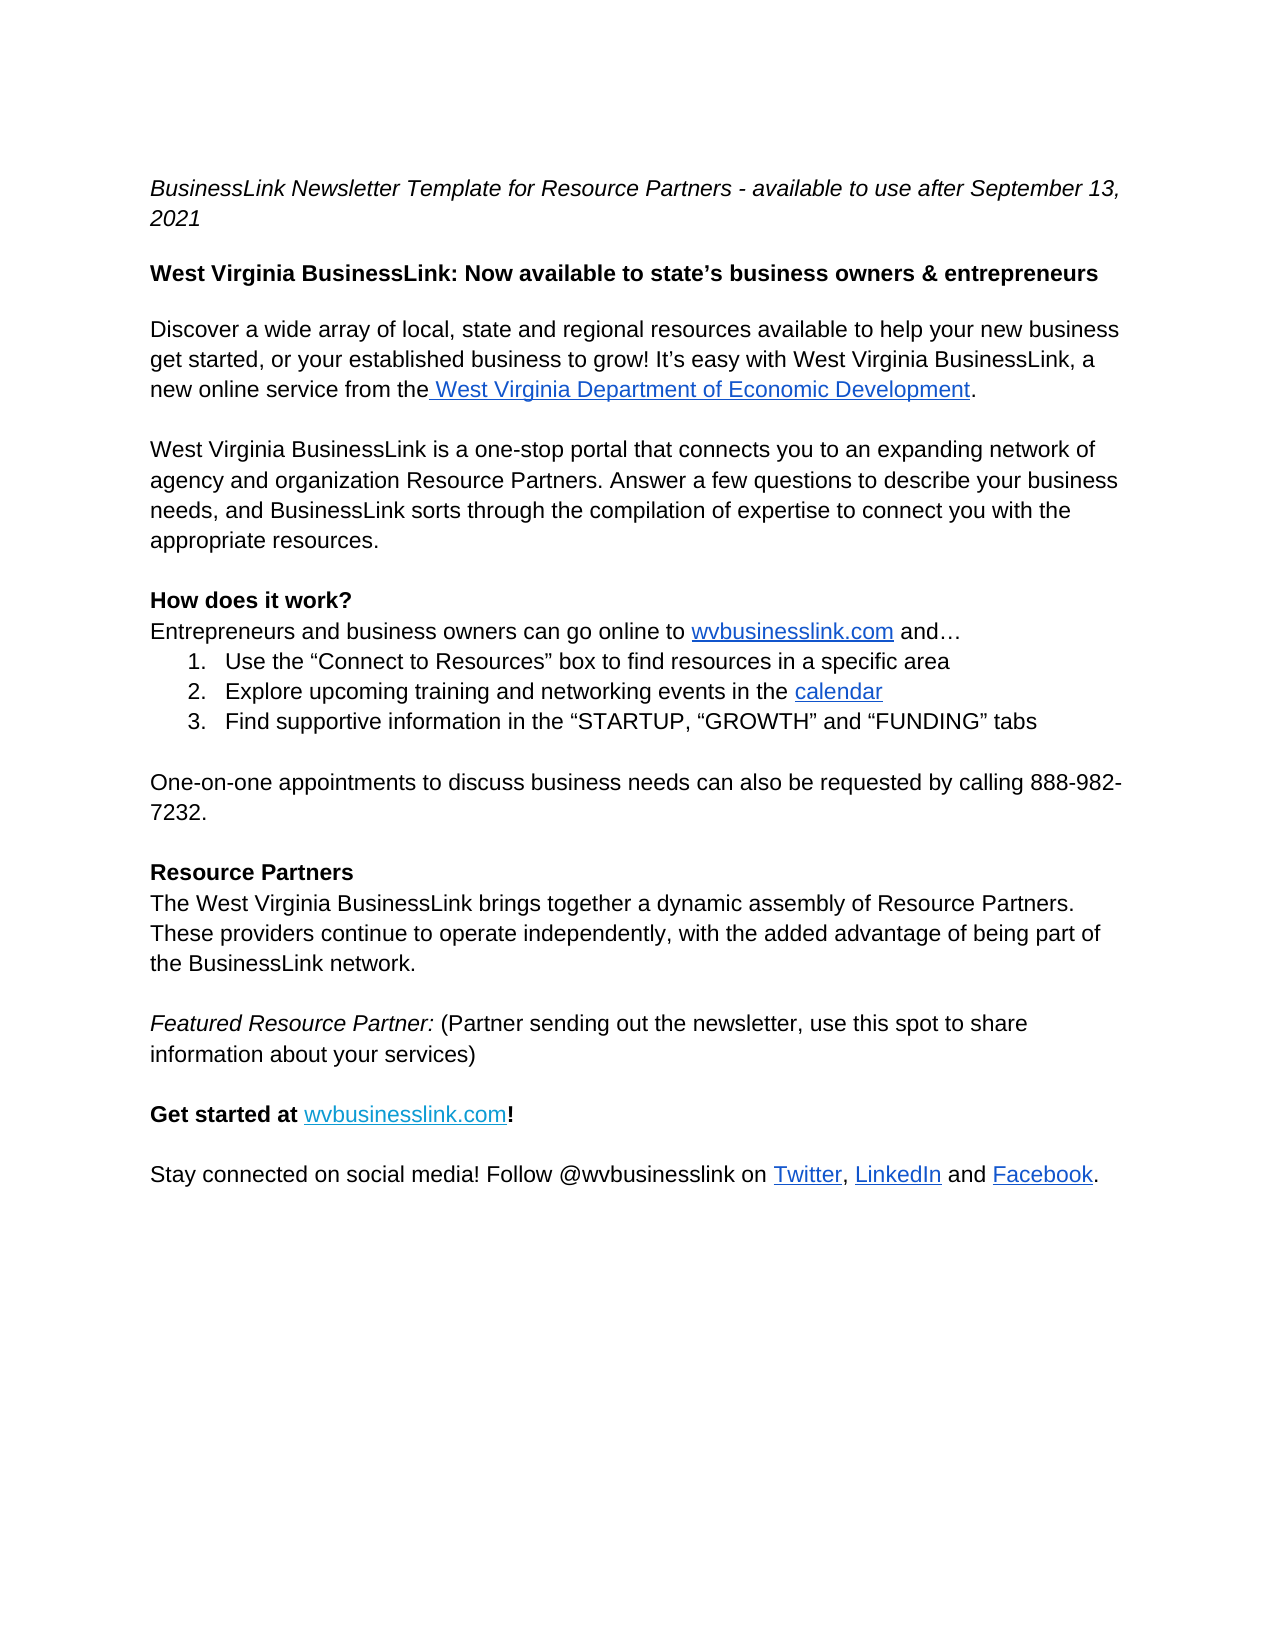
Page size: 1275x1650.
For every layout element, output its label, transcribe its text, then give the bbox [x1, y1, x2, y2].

text The West Virginia BusinessLink brings together a dynamic assembly of Resource Partners. These providers continue to operate independently, with the added advantage of being part of the BusinessLink network. [150, 889, 1125, 976]
text West Virginia BusinessLink: Now available to state’s business owners & entrepreneurs [150, 260, 1125, 287]
list Explore upcoming training and networking events in the calendar [187, 678, 1125, 704]
text Entrepreneurs and business owners can go online to wvbusinesslink.com and… [150, 618, 1125, 644]
text BusinessLink Newsletter Template for Resource Partners - available to use after September 13, 2021 [150, 175, 1125, 232]
text Discover a wide array of local, state and regional resources available to help your new business get started, or your established business to grow! It’s easy with West Virginia BusinessLink, a new online service from the West Virginia Department of Economic Development. [150, 316, 1125, 402]
text Get started at wvbusinesslink.com! [150, 1101, 1125, 1127]
list Find supportive information in the “STARTUP, “GROWTH” and “FUNDING” tabs [187, 708, 1125, 735]
text Featured Resource Partner: (Partner sending out the newsletter, use this spot to share information about your services) [150, 1010, 1125, 1067]
text One-on-one appointments to discuss business needs can also be requested by calling 888-982-7232. [150, 769, 1125, 825]
list Use the “Connect to Resources” box to find resources in a specific area [187, 648, 1125, 674]
text Resource Partners [150, 859, 1125, 886]
text West Virginia BusinessLink is a one-stop portal that connects you to an expanding network of agency and organization Resource Partners. Answer a few questions to describe your business needs, and BusinessLink sorts through the compilation of expertise to connect you with the appropriate resources. [150, 436, 1125, 553]
text Stay connected on social media! Follow @wvbusinesslink on Twitter, LinkedIn and Facebook. [150, 1161, 1125, 1188]
text How does it work? [150, 587, 1125, 614]
